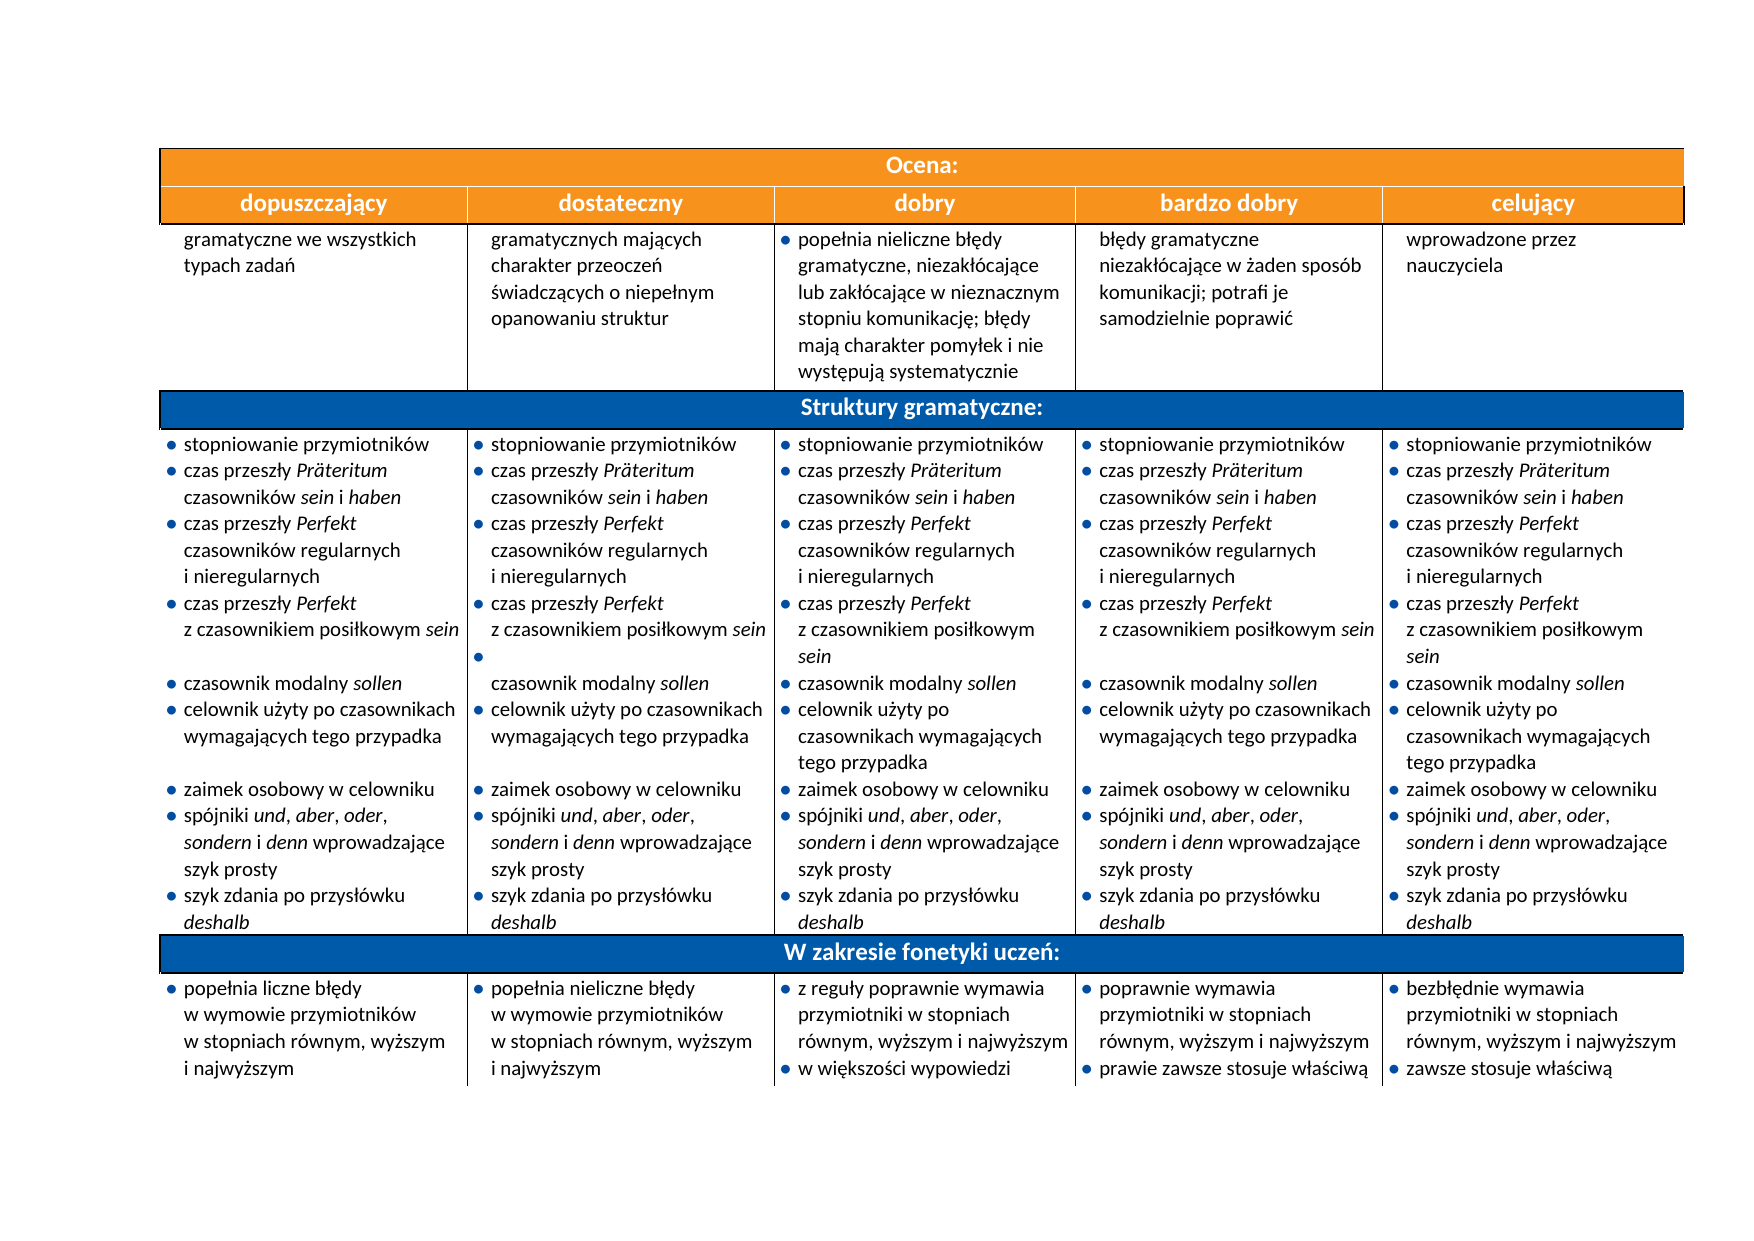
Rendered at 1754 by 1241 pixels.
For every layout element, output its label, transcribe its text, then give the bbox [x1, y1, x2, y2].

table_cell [161, 225, 467, 390]
table_cell • stopniowanie przymiotników • czas przeszły Präteritum czasowników sein i haben • czas przeszły Perfekt czasowników regularnych i nieregularnych [468, 430, 774, 589]
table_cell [1383, 225, 1683, 390]
table_cell bardzo dobry [1076, 187, 1382, 223]
table_cell W zakresie fonetyki uczeń: [161, 936, 1684, 972]
table_cell • stopniowanie przymiotników • czas przeszły Präteritum czasowników sein i haben • czas przeszły Perfekt czasowników regularnych i nieregularnych [775, 430, 1075, 589]
table_cell • czas przeszły Perfekt z czasownikiem posiłkowym sein • czasownik modalny sollen • celownik użyty po czasownikach wymagających tego przypadka • zaimek osobowy w celowniku • spójniki und, aber, oder, sondern i denn wprowadzające szyk prosty • szyk zdania po przysłówku deshalb [161, 589, 467, 934]
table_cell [1383, 974, 1683, 1086]
table_header Ocena: [161, 149, 1684, 186]
table_cell dostateczny [468, 187, 774, 223]
table_cell • czas przeszły Perfekt z czasownikiem posiłkowym sein • czasownik modalny sollen • celownik użyty po czasownikach wymagających tego przypadka • zaimek osobowy w celowniku • spójniki und, aber, oder, sondern i denn wprowadzające szyk prosty • szyk zdania po przysłówku deshalb [468, 589, 774, 934]
table_cell • czas przeszły Perfekt z czasownikiem posiłkowym sein • czasownik modalny sollen • celownik użyty po czasownikach wymagających tego przypadka • zaimek osobowy w celowniku • spójniki und, aber, oder, sondern i denn wprowadzające szyk prosty • szyk zdania po przysłówku deshalb [1076, 589, 1382, 934]
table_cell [468, 225, 774, 390]
table_cell dopuszczający [161, 187, 467, 223]
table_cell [161, 974, 467, 1086]
table_cell Struktury gramatyczne: [161, 392, 1684, 428]
table_cell celujący [1383, 187, 1683, 223]
table_cell • czas przeszły Perfekt z czasownikiem posiłkowym sein • czasownik modalny sollen • celownik użyty po czasownikach wymagających tego przypadka • zaimek osobowy w celowniku • spójniki und, aber, oder, sondern i denn wprowadzające szyk prosty • szyk zdania po przysłówku deshalb [1383, 589, 1683, 934]
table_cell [775, 225, 1075, 390]
table_cell • stopniowanie przymiotników • czas przeszły Präteritum czasowników sein i haben • czas przeszły Perfekt czasowników regularnych i nieregularnych [1076, 430, 1382, 589]
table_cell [1076, 974, 1382, 1086]
table_cell • czas przeszły Perfekt z czasownikiem posiłkowym sein • czasownik modalny sollen • celownik użyty po czasownikach wymagających tego przypadka • zaimek osobowy w celowniku • spójniki und, aber, oder, sondern i denn wprowadzające szyk prosty • szyk zdania po przysłówku deshalb [775, 589, 1075, 934]
table_cell • stopniowanie przymiotników • czas przeszły Präteritum czasowników sein i haben • czas przeszły Perfekt czasowników regularnych i nieregularnych [161, 430, 467, 589]
table_cell • stopniowanie przymiotników • czas przeszły Präteritum czasowników sein i haben • czas przeszły Perfekt czasowników regularnych i nieregularnych [1383, 430, 1683, 589]
table_cell dobry [775, 187, 1075, 223]
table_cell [1076, 225, 1382, 390]
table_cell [775, 974, 1075, 1086]
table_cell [468, 974, 774, 1086]
